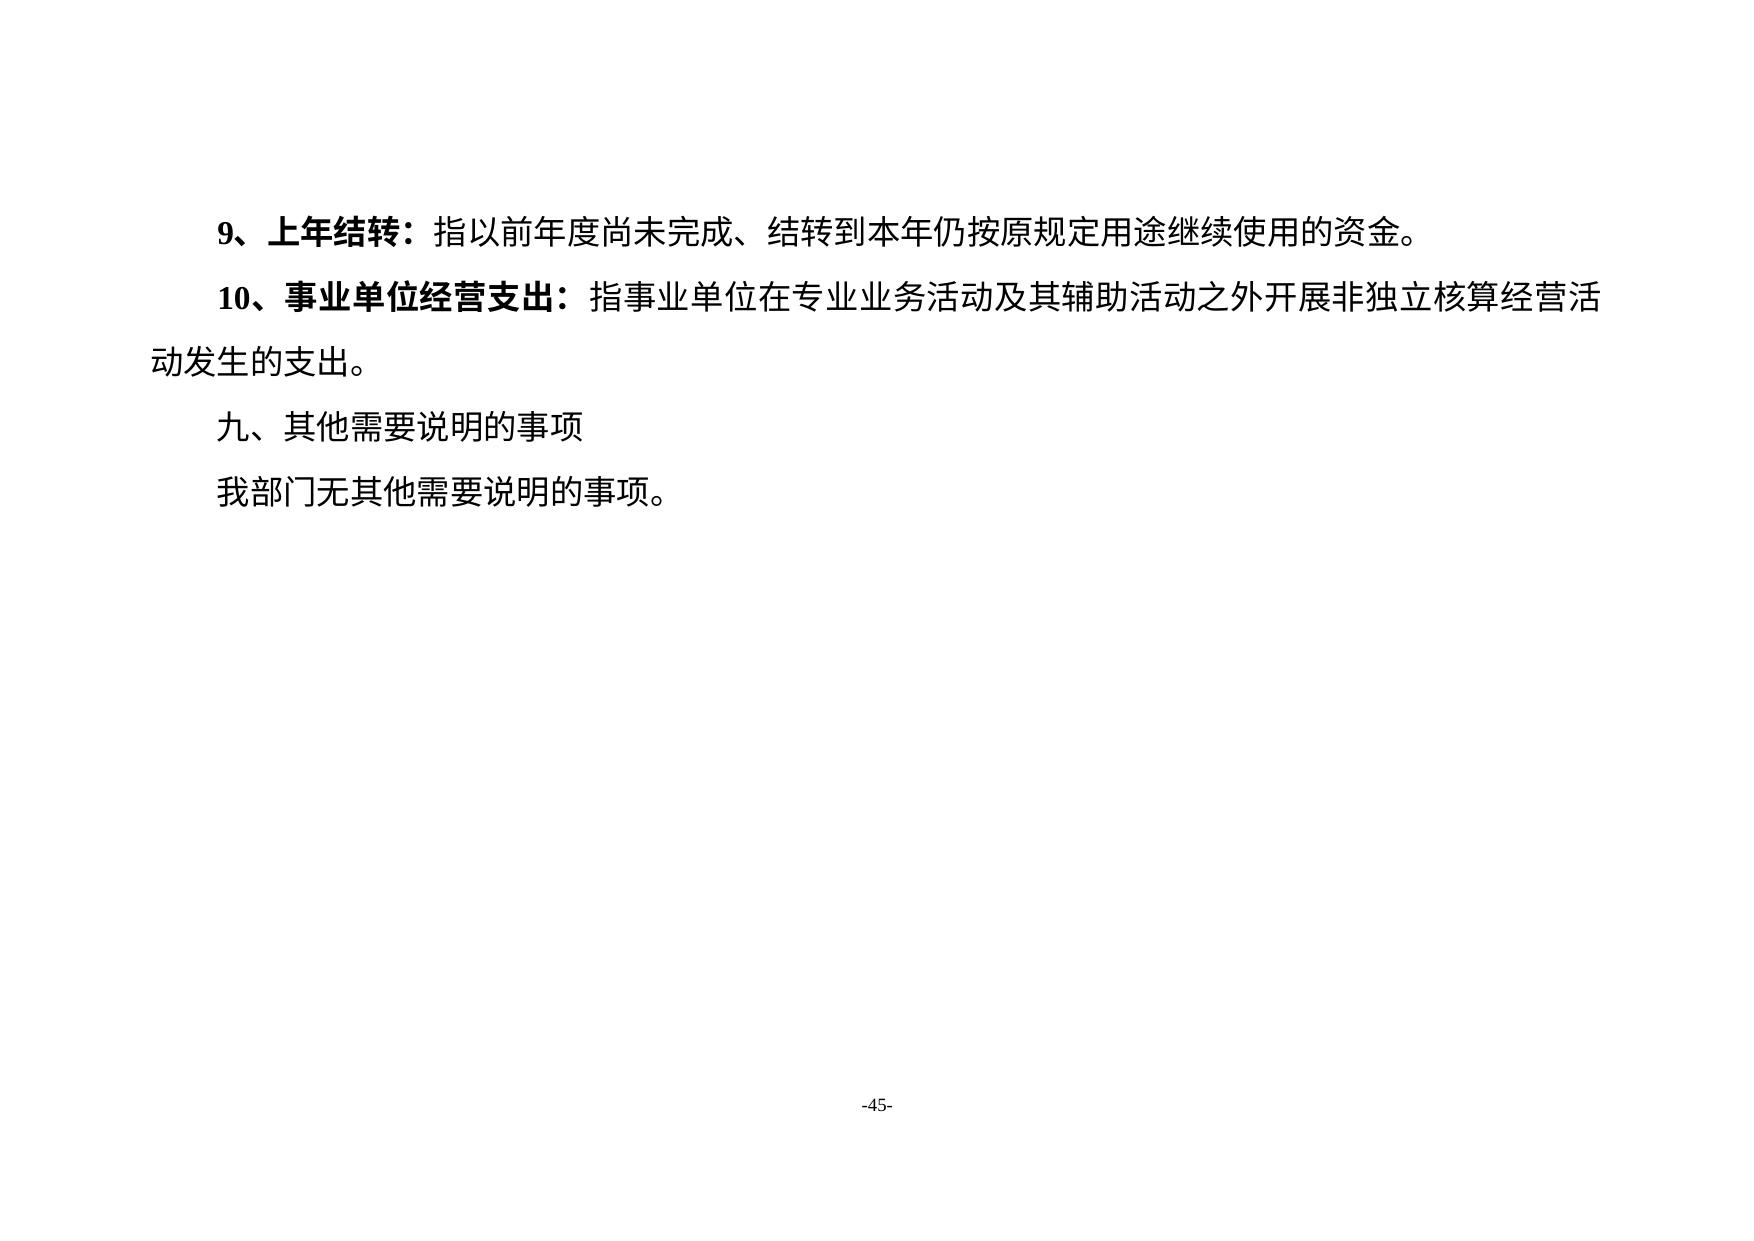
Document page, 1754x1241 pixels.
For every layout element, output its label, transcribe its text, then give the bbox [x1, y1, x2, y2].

text 10、事业单位经营支出：指事业单位在专业业务活动及其辅助活动之外开展非独立核算经营活动发生的支出。 [150, 263, 1604, 393]
text 九、其他需要说明的事项 [150, 393, 1604, 458]
text 9、上年结转：指以前年度尚未完成、结转到本年仍按原规定用途继续使用的资金。 [150, 198, 1604, 263]
text 我部门无其他需要说明的事项。 [150, 458, 1604, 523]
